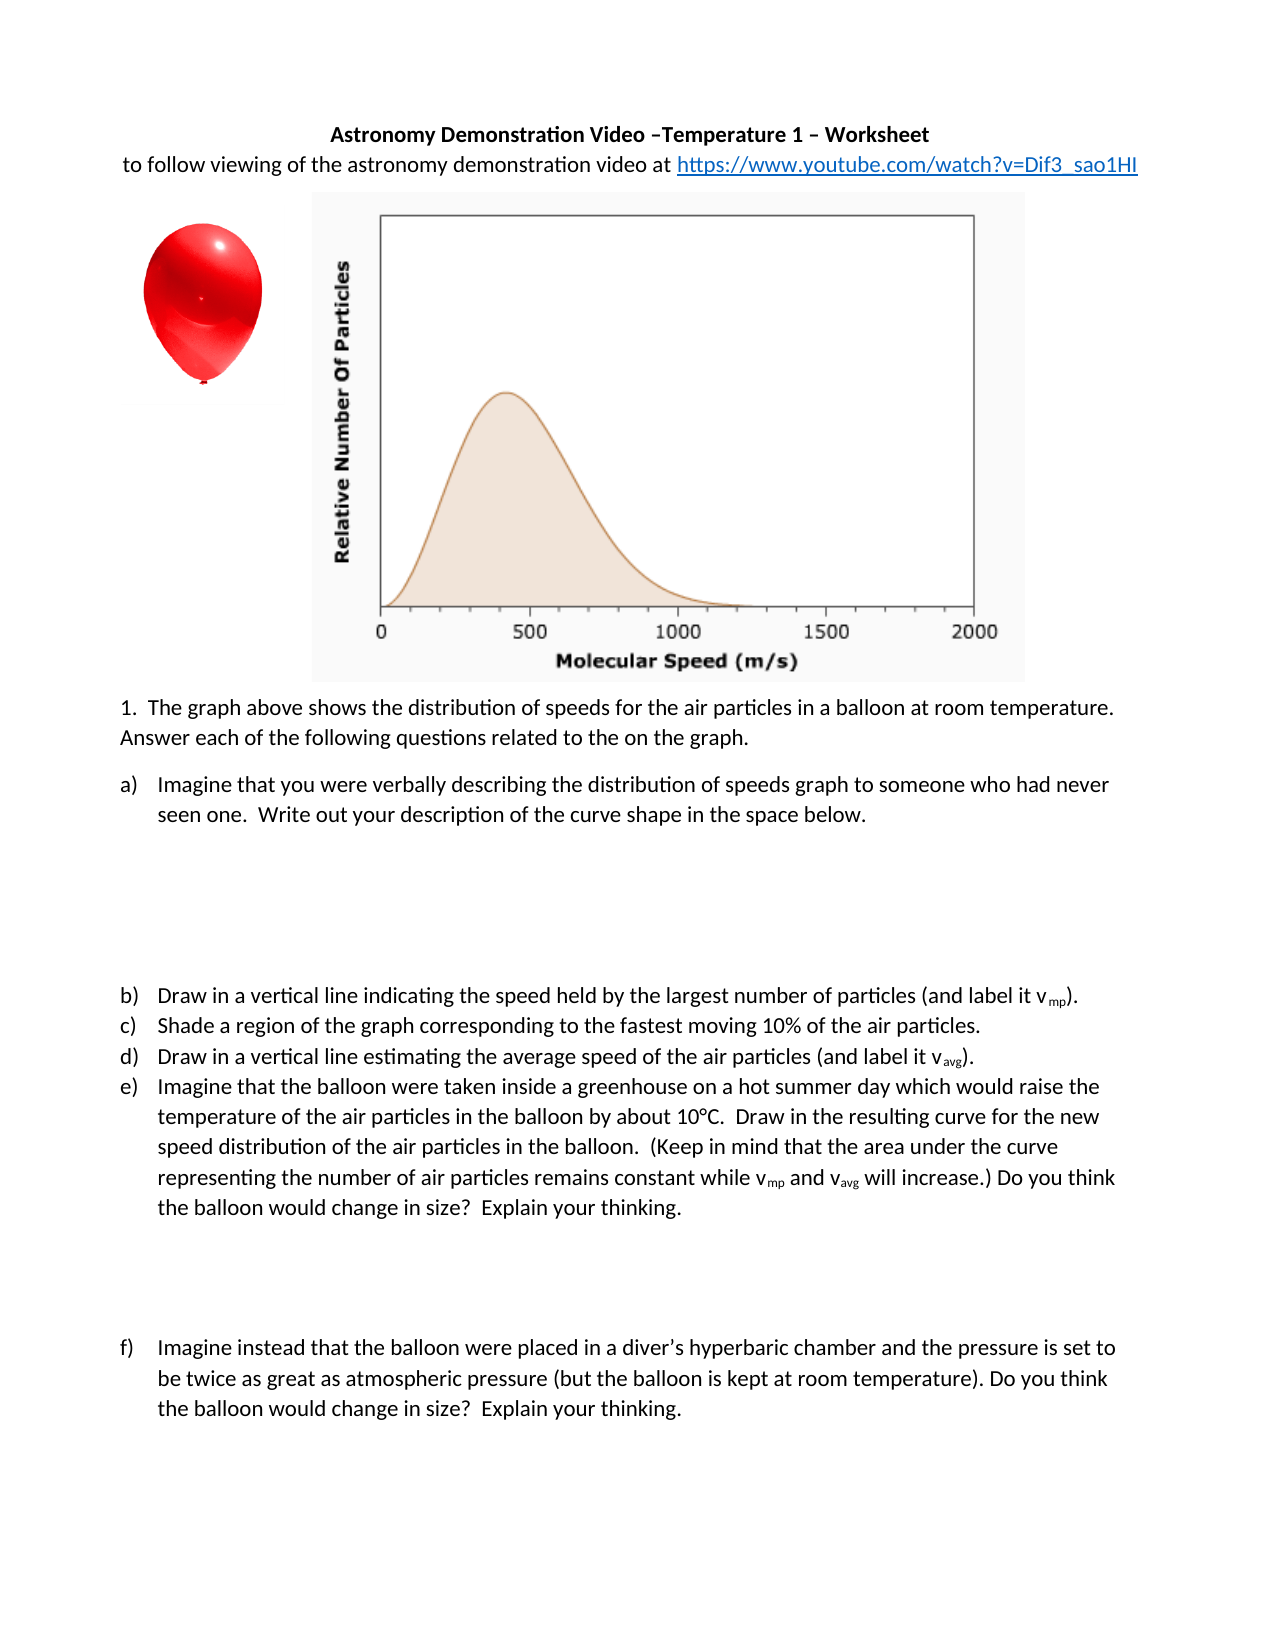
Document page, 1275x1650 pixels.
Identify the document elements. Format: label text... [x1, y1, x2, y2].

list Imagine that the balloon were taken inside a greenhouse on a hot summer day which would raise the temperature of the air particles in the balloon by about 10°C. Draw in the resulting curve for the new speed distribution of the air particles in the balloon. (Keep in mind that the area under the curve representing the number of air particles remains constant while vmp and vavg will increase.) Do you think the balloon would change in size? Explain your thinking. [120, 1072, 1140, 1221]
text Astronomy Demonstration Video –Temperature 1 – Worksheet [120, 120, 1140, 148]
list Shade a region of the graph corresponding to the fastest moving 10% of the air particles. [120, 1012, 1140, 1040]
list Imagine that you were verbally describing the distribution of speeds graph to someone who had never seen one. Write out your description of the curve shape in the space below. [120, 770, 1140, 828]
picture [120, 205, 285, 405]
list Imagine instead that the balloon were placed in a diver’s hyperbaric chamber and the pressure is set to be twice as great as atmospheric pressure (but the balloon is kept at room temperature). Do you think the balloon would change in size? Explain your thinking. [120, 1333, 1140, 1422]
list Draw in a vertical line estimating the average speed of the air particles (and label it vavg). [120, 1042, 1140, 1070]
text Answer each of the following questions related to the on the graph. [120, 723, 1140, 751]
picture [311, 192, 1025, 682]
list Draw in a vertical line indicating the speed held by the largest number of particles (and label it vmp). [120, 981, 1140, 1009]
text to follow viewing of the astronomy demonstration video at https://www.youtube.com/watch?v=Dif3_sao1HI [120, 150, 1140, 178]
text 1. The graph above shows the distribution of speeds for the air particles in a balloon at room temperature. [120, 693, 1140, 721]
